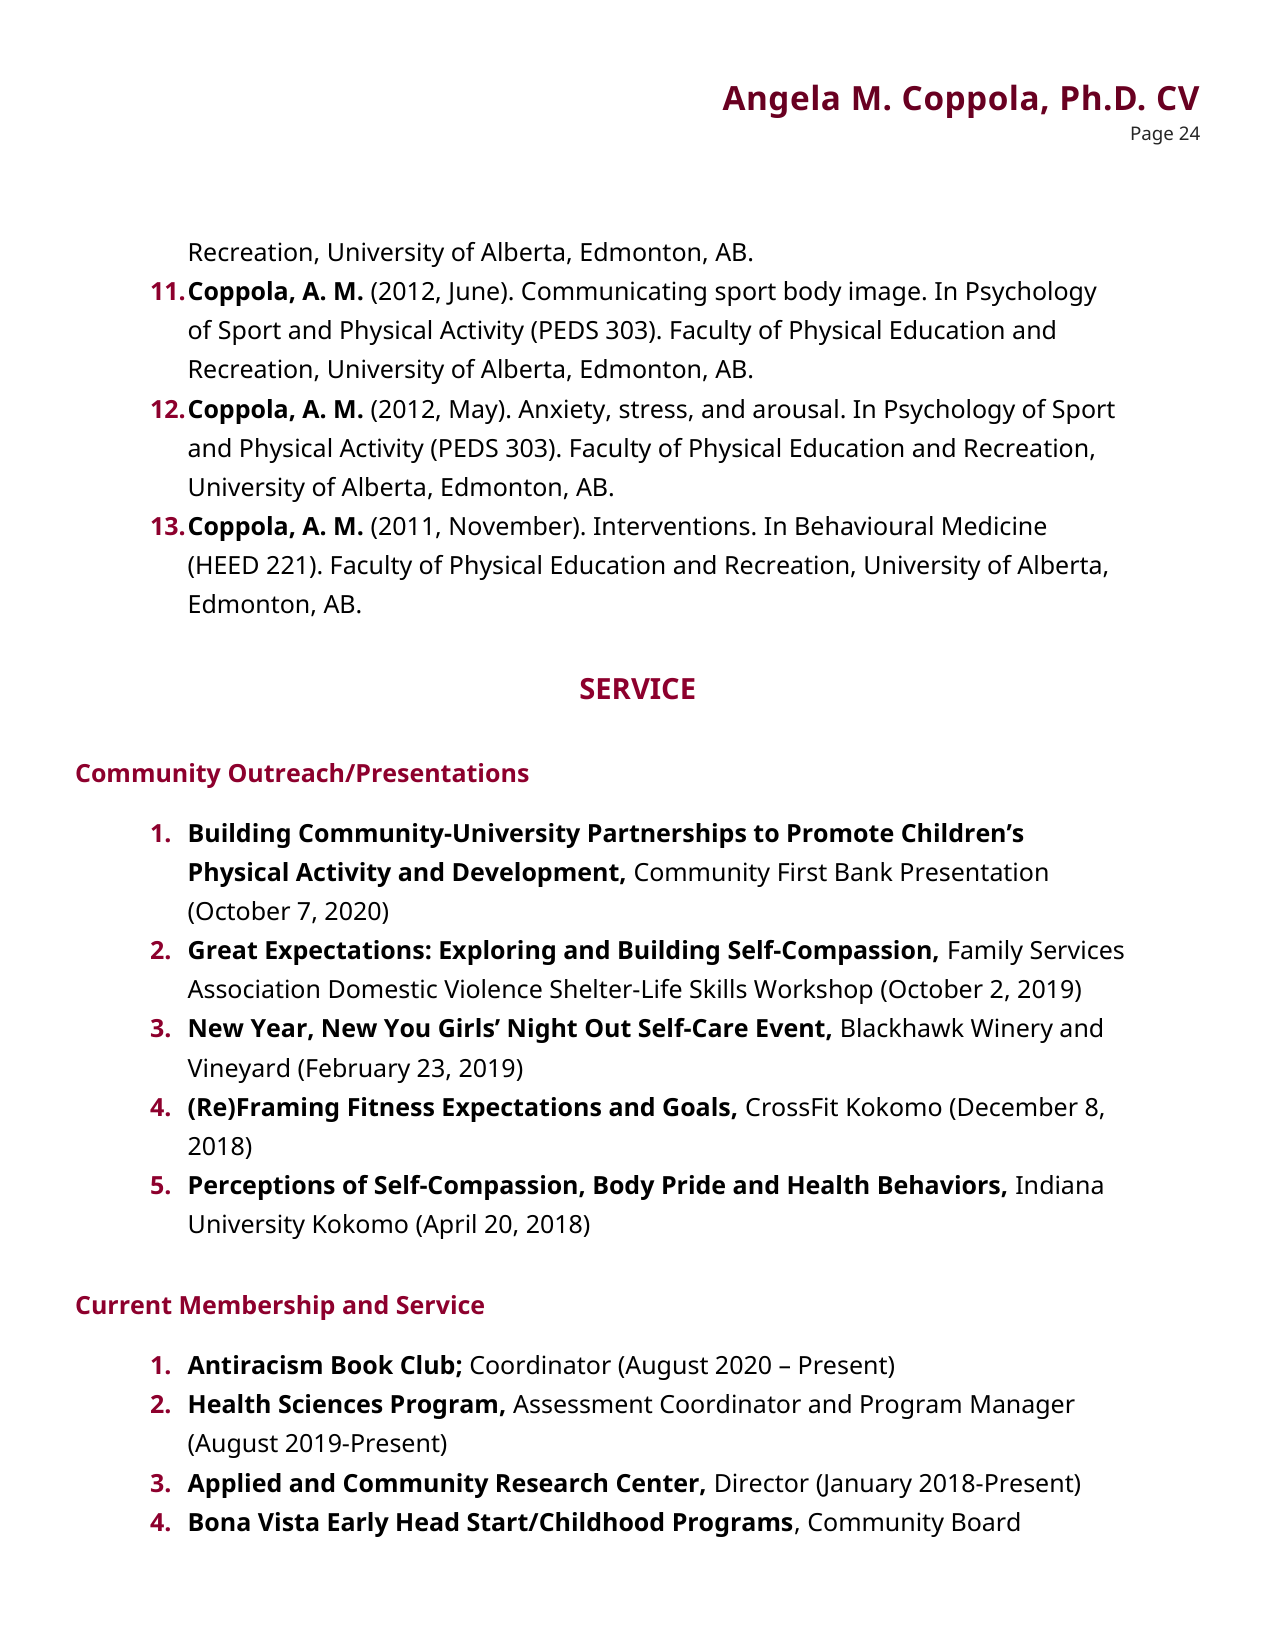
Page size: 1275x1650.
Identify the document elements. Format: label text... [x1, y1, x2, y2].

list Coppola, A. M. (2012, June). Communicating sport body image. In Psychology of Sport and Physical Activity (PEDS 303). Faculty of Physical Education and Recreation, University of Alberta, Edmonton, AB. [150, 274, 1125, 386]
list Antiracism Book Club; Coordinator (August 2020 – Present) [150, 1348, 1125, 1382]
list Coppola, A. M. (2011, November). Interventions. In Behavioural Medicine (HEED 221). Faculty of Physical Education and Recreation, University of Alberta, Edmonton, AB. [150, 509, 1125, 621]
subtitle SERVICE [150, 668, 1125, 708]
list Building Community-University Partnerships to Promote Children’s Physical Activity and Development, Community First Bank Presentation (October 7, 2020) [150, 815, 1125, 928]
list (Re)Framing Fitness Expectations and Goals, CrossFit Kokomo (December 8, 2018) [150, 1089, 1125, 1163]
list New Year, New You Girls’ Night Out Self-Care Event, Blackhawk Winery and Vineyard (February 23, 2019) [150, 1011, 1125, 1084]
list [150, 234, 1125, 269]
subtitle Current Membership and Service [75, 1288, 1125, 1322]
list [150, 1504, 1125, 1538]
subtitle Community Outreach/Presentations [75, 755, 1125, 789]
list Great Expectations: Exploring and Building Self-Compassion, Family Services Association Domestic Violence Shelter-Life Skills Workshop (October 2, 2019) [150, 933, 1125, 1006]
list Health Sciences Program, Assessment Coordinator and Program Manager (August 2019-Present) [150, 1387, 1125, 1460]
list Applied and Community Research Center, Director (January 2018-Present) [150, 1465, 1125, 1499]
list Perceptions of Self-Compassion, Body Pride and Health Behaviors, Indiana University Kokomo (April 20, 2018) [150, 1168, 1125, 1241]
list Coppola, A. M. (2012, May). Anxiety, stress, and arousal. In Psychology of Sport and Physical Activity (PEDS 303). Faculty of Physical Education and Recreation, University of Alberta, Edmonton, AB. [150, 391, 1125, 504]
